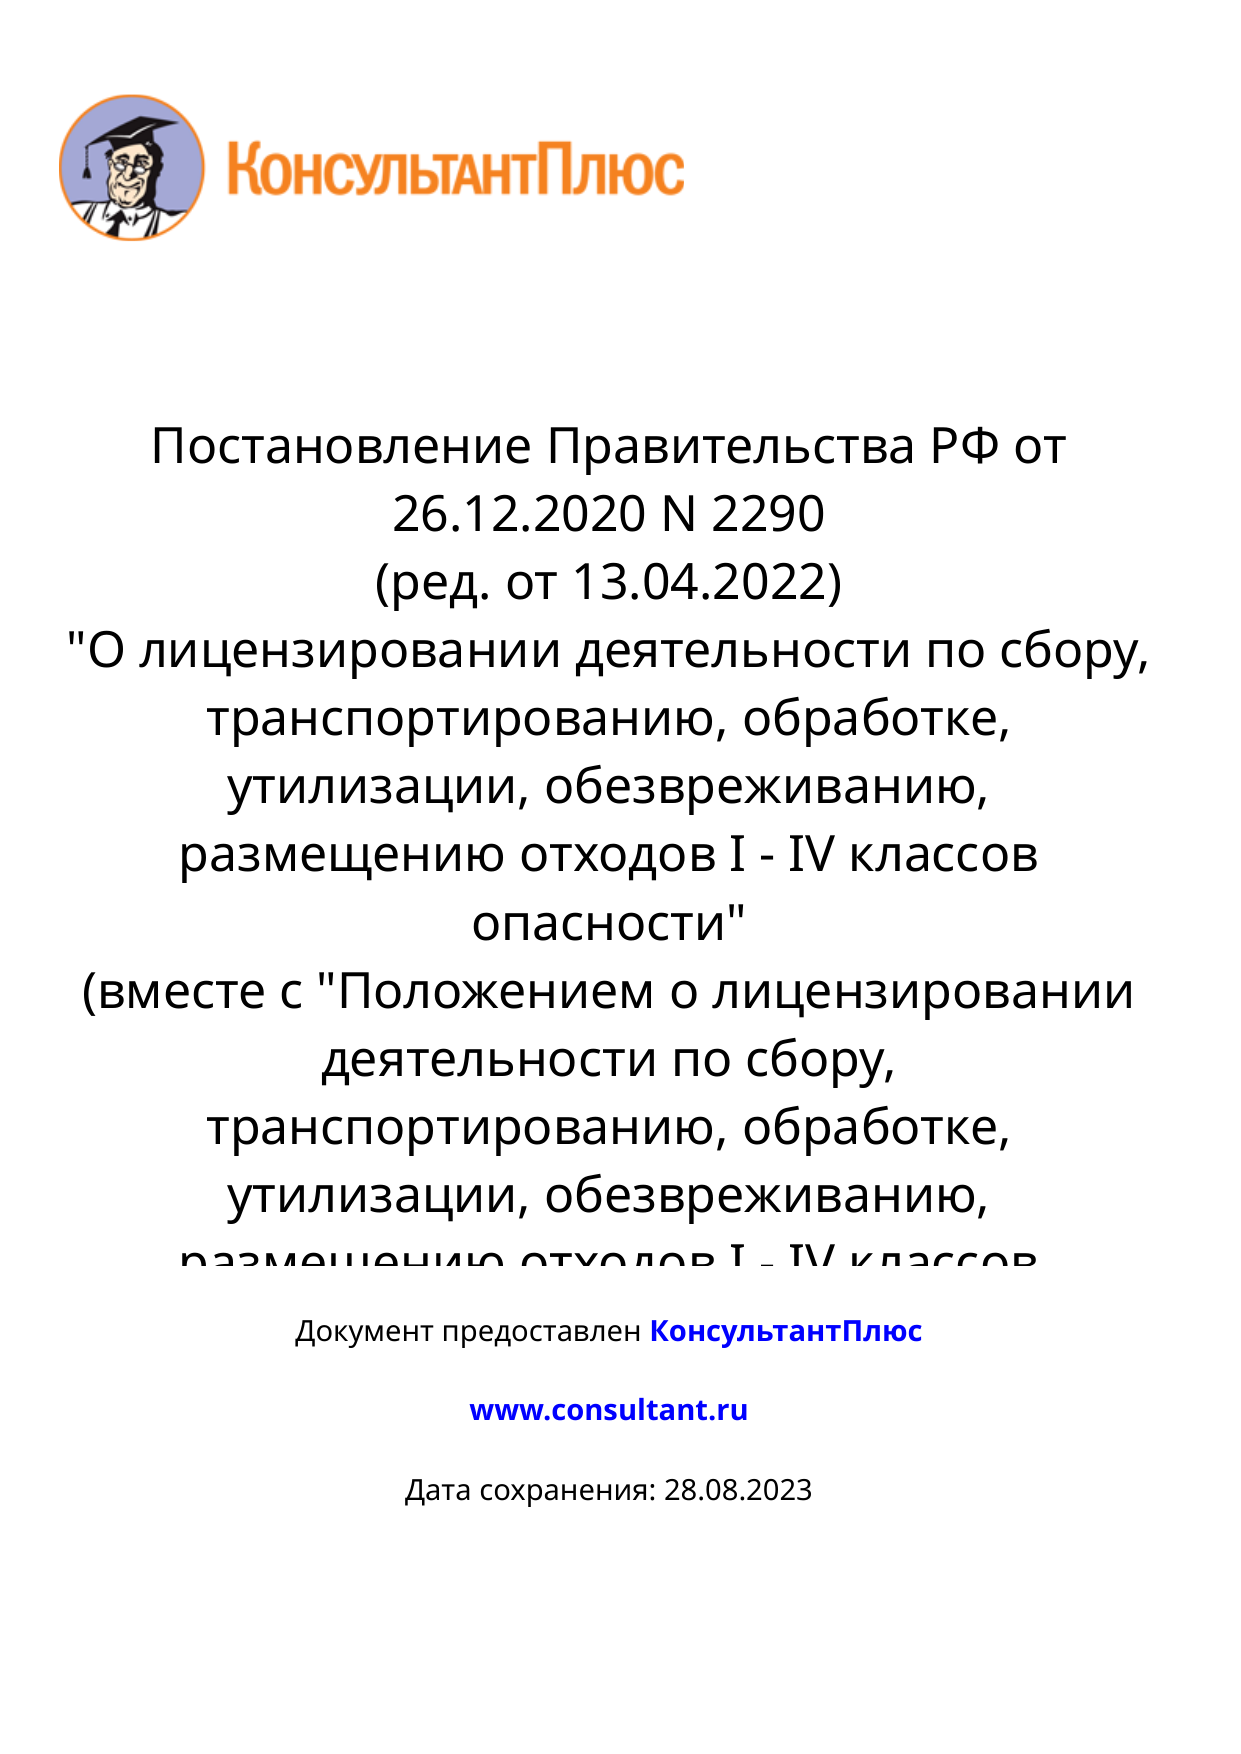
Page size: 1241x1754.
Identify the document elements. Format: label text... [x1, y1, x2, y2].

table_cell Документ предоставлен КонсультантПлюс www.consultant.ru Дата сохранения: 28.08.2023 [51, 1272, 1167, 1587]
table_header [51, 88, 1167, 403]
table_cell Постановление Правительства РФ от 26.12.2020 N 2290 (ред. от 13.04.2022) "О лицензировании деятельности по сбору, транспортированию, обработке, утилизации, обезвреживанию, размещению отходов I - IV классов опасности" (вместе с "Положением о лицензировании деятельности по сбору, транспортированию, обработке, утилизации, обезвреживанию, размещению отходов I - IV классов опасности") (с изм. и доп., вступ. в силу с 01.01.2023) [51, 403, 1167, 1272]
picture [59, 93, 684, 243]
